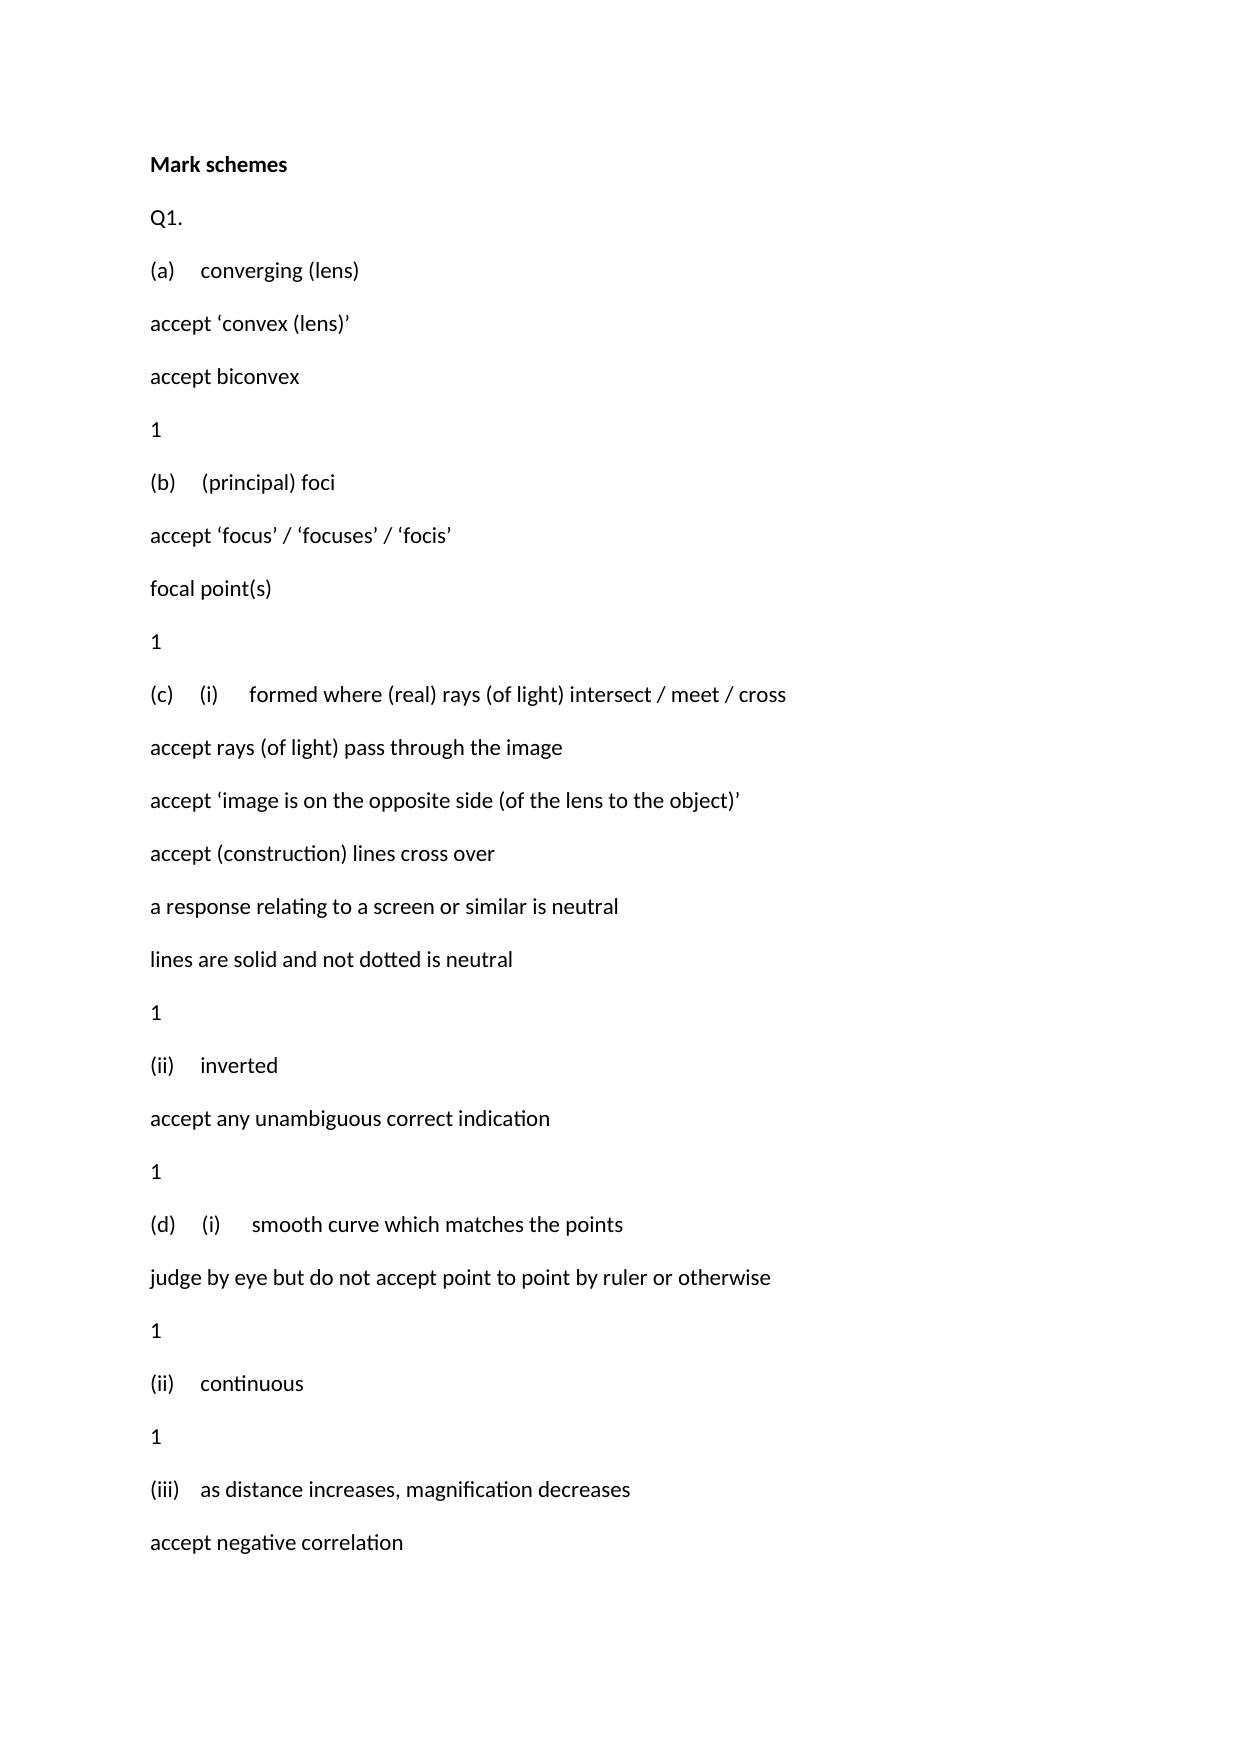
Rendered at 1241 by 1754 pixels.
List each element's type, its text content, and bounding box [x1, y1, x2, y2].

text judge by eye but do not accept point to point by ruler or otherwise [150, 1263, 1090, 1291]
text accept ‘image is on the opposite side (of the lens to the object)’ [150, 786, 1090, 814]
text (c) (i) formed where (real) rays (of light) intersect / meet / cross [150, 680, 1090, 708]
text a response relating to a screen or similar is neutral [150, 892, 1090, 920]
text 1 [150, 627, 1090, 655]
text accept ‘convex (lens)’ [150, 309, 1090, 337]
text Q1. [150, 203, 1090, 231]
text accept biconvex [150, 362, 1090, 390]
text focal point(s) [150, 574, 1090, 602]
text 1 [150, 998, 1090, 1026]
text (ii) continuous [150, 1369, 1090, 1397]
text accept any unambiguous correct indication [150, 1104, 1090, 1132]
text (d) (i) smooth curve which matches the points [150, 1210, 1090, 1238]
text lines are solid and not dotted is neutral [150, 945, 1090, 973]
text (b) (principal) foci [150, 468, 1090, 496]
text (a) converging (lens) [150, 256, 1090, 284]
text 1 [150, 1422, 1090, 1451]
text (ii) inverted [150, 1051, 1090, 1079]
text 1 [150, 1157, 1090, 1185]
text accept negative correlation [150, 1528, 1090, 1557]
text Mark schemes [150, 150, 1090, 178]
text accept rays (of light) pass through the image [150, 733, 1090, 761]
text 1 [150, 415, 1090, 443]
text (iii) as distance increases, magnification decreases [150, 1476, 1090, 1503]
text 1 [150, 1316, 1090, 1344]
text accept (construction) lines cross over [150, 839, 1090, 867]
text accept ‘focus’ / ‘focuses’ / ‘focis’ [150, 521, 1090, 549]
